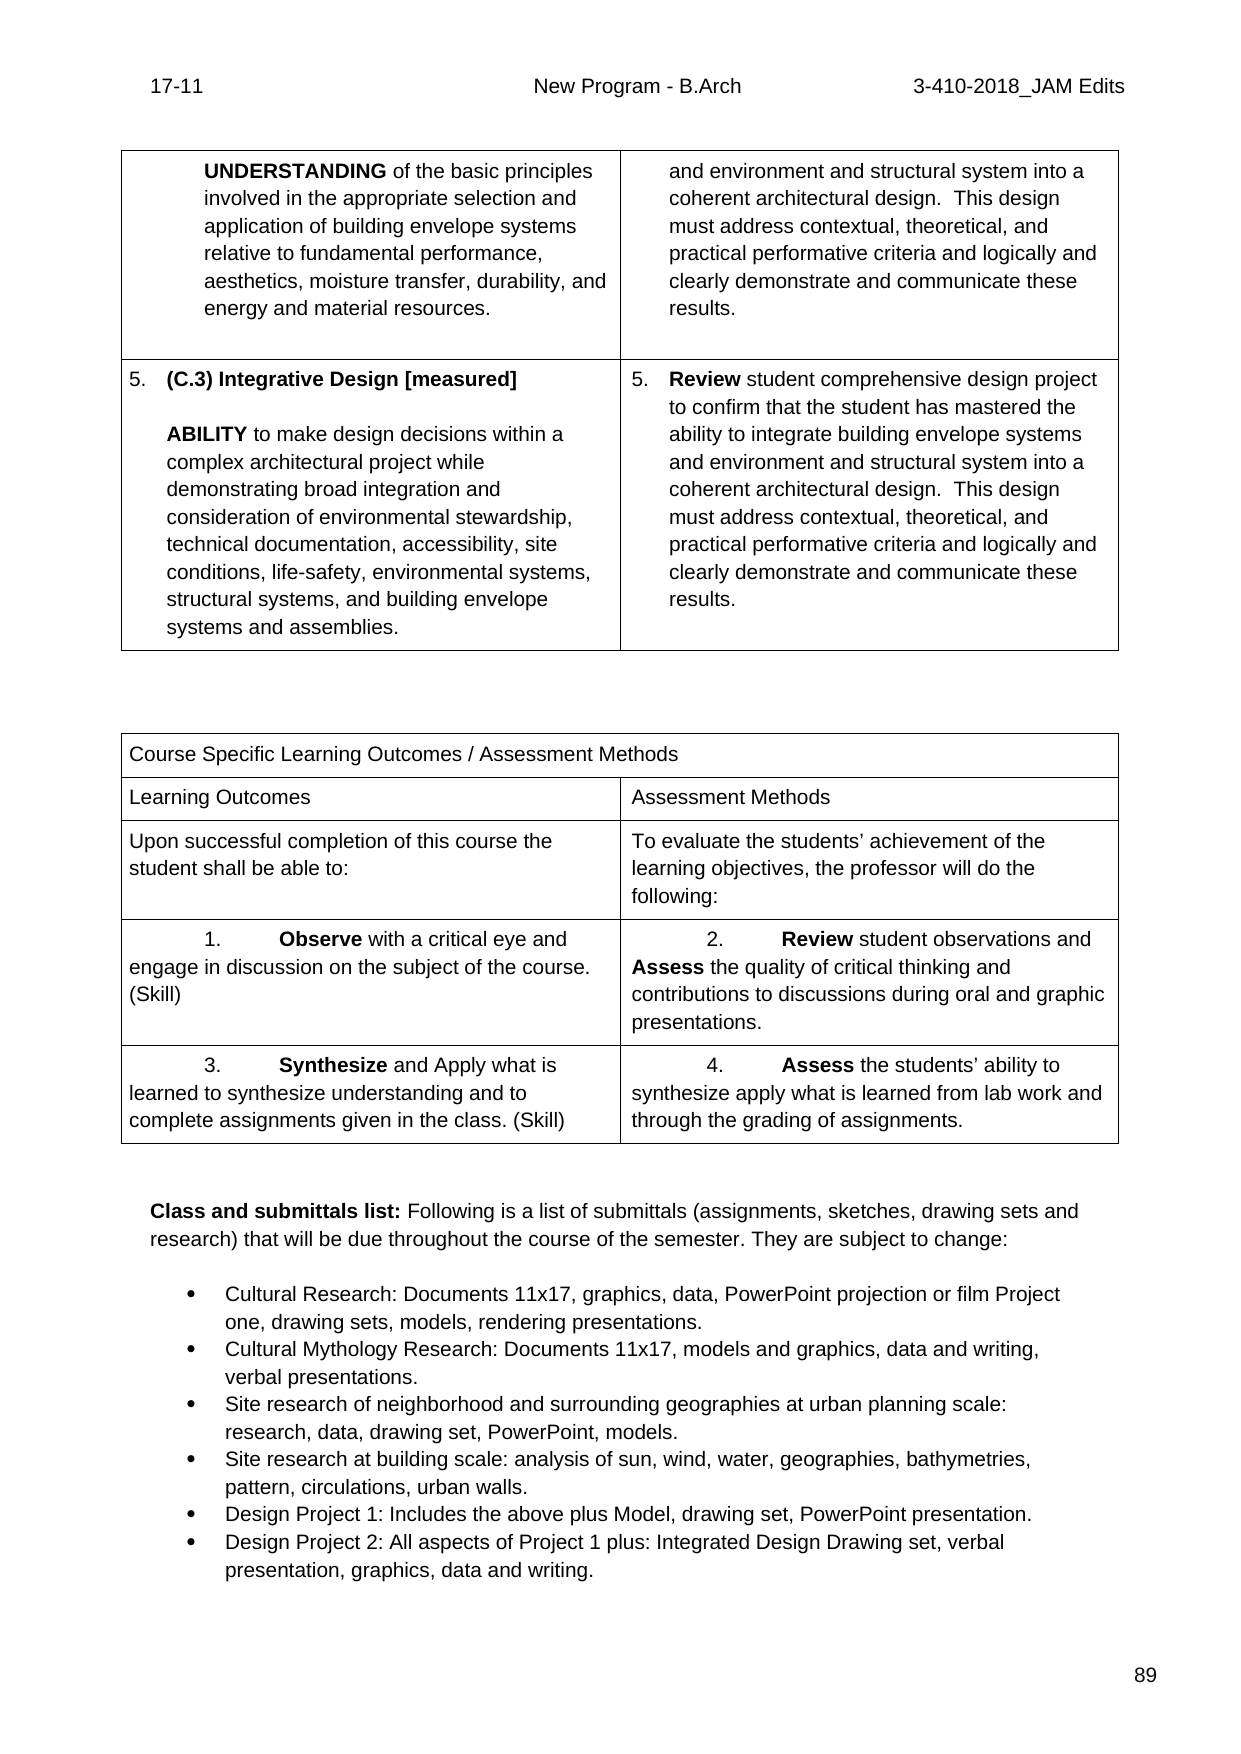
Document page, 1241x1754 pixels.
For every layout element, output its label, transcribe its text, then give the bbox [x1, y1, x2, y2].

table_cell Assessment Methods [621, 778, 1118, 820]
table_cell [122, 151, 620, 358]
list Design Project 1: Includes the above plus Model, drawing set, PowerPoint presentation. [187, 1502, 1090, 1526]
table_cell Assess the students’ ability to synthesize apply what is learned from lab work and through the grading of assignments. [621, 1046, 1118, 1143]
list Cultural Mythology Research: Documents 11x17, models and graphics, data and writing, verbal presentations. [187, 1337, 1090, 1388]
list Cultural Research: Documents 11x17, graphics, data, PowerPoint projection or film Project one, drawing sets, models, rendering presentations. [187, 1282, 1090, 1333]
table_cell To evaluate the students’ achievement of the learning objectives, the professor will do the following: [621, 821, 1118, 919]
table_cell Upon successful completion of this course the student shall be able to: [122, 821, 620, 919]
table_cell Learning Outcomes [122, 778, 620, 820]
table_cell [621, 151, 1118, 358]
table_cell Observe with a critical eye and engage in discussion on the subject of the course. (Skill) [122, 920, 620, 1045]
table_cell Synthesize and Apply what is learned to synthesize understanding and to complete assignments given in the class. (Skill) [122, 1046, 620, 1143]
table_cell (C.3) Integrative Design [measured] ABILITY to make design decisions within a complex architectural project while demonstrating broad integration and consideration of environmental stewardship, technical documentation, accessibility, site conditions, life-safety, environmental systems, structural systems, and building envelope systems and assemblies. [122, 360, 620, 649]
table_header Course Specific Learning Outcomes / Assessment Methods [122, 734, 1118, 777]
list Design Project 2: All aspects of Project 1 plus: Integrated Design Drawing set, verbal presentation, graphics, data and writing. [187, 1530, 1090, 1581]
list Site research at building scale: analysis of sun, wind, water, geographies, bathymetries, pattern, circulations, urban walls. [187, 1447, 1090, 1499]
list Site research of neighborhood and surrounding geographies at urban planning scale: research, data, drawing set, PowerPoint, models. [187, 1392, 1090, 1444]
text Class and submittals list: Following is a list of submittals (assignments, sketches, drawing sets and research) that will be due throughout the course of the semester. They are subject to change: [150, 1199, 1090, 1251]
table_cell Review student observations and Assess the quality of critical thinking and contributions to discussions during oral and graphic presentations. [621, 920, 1118, 1045]
